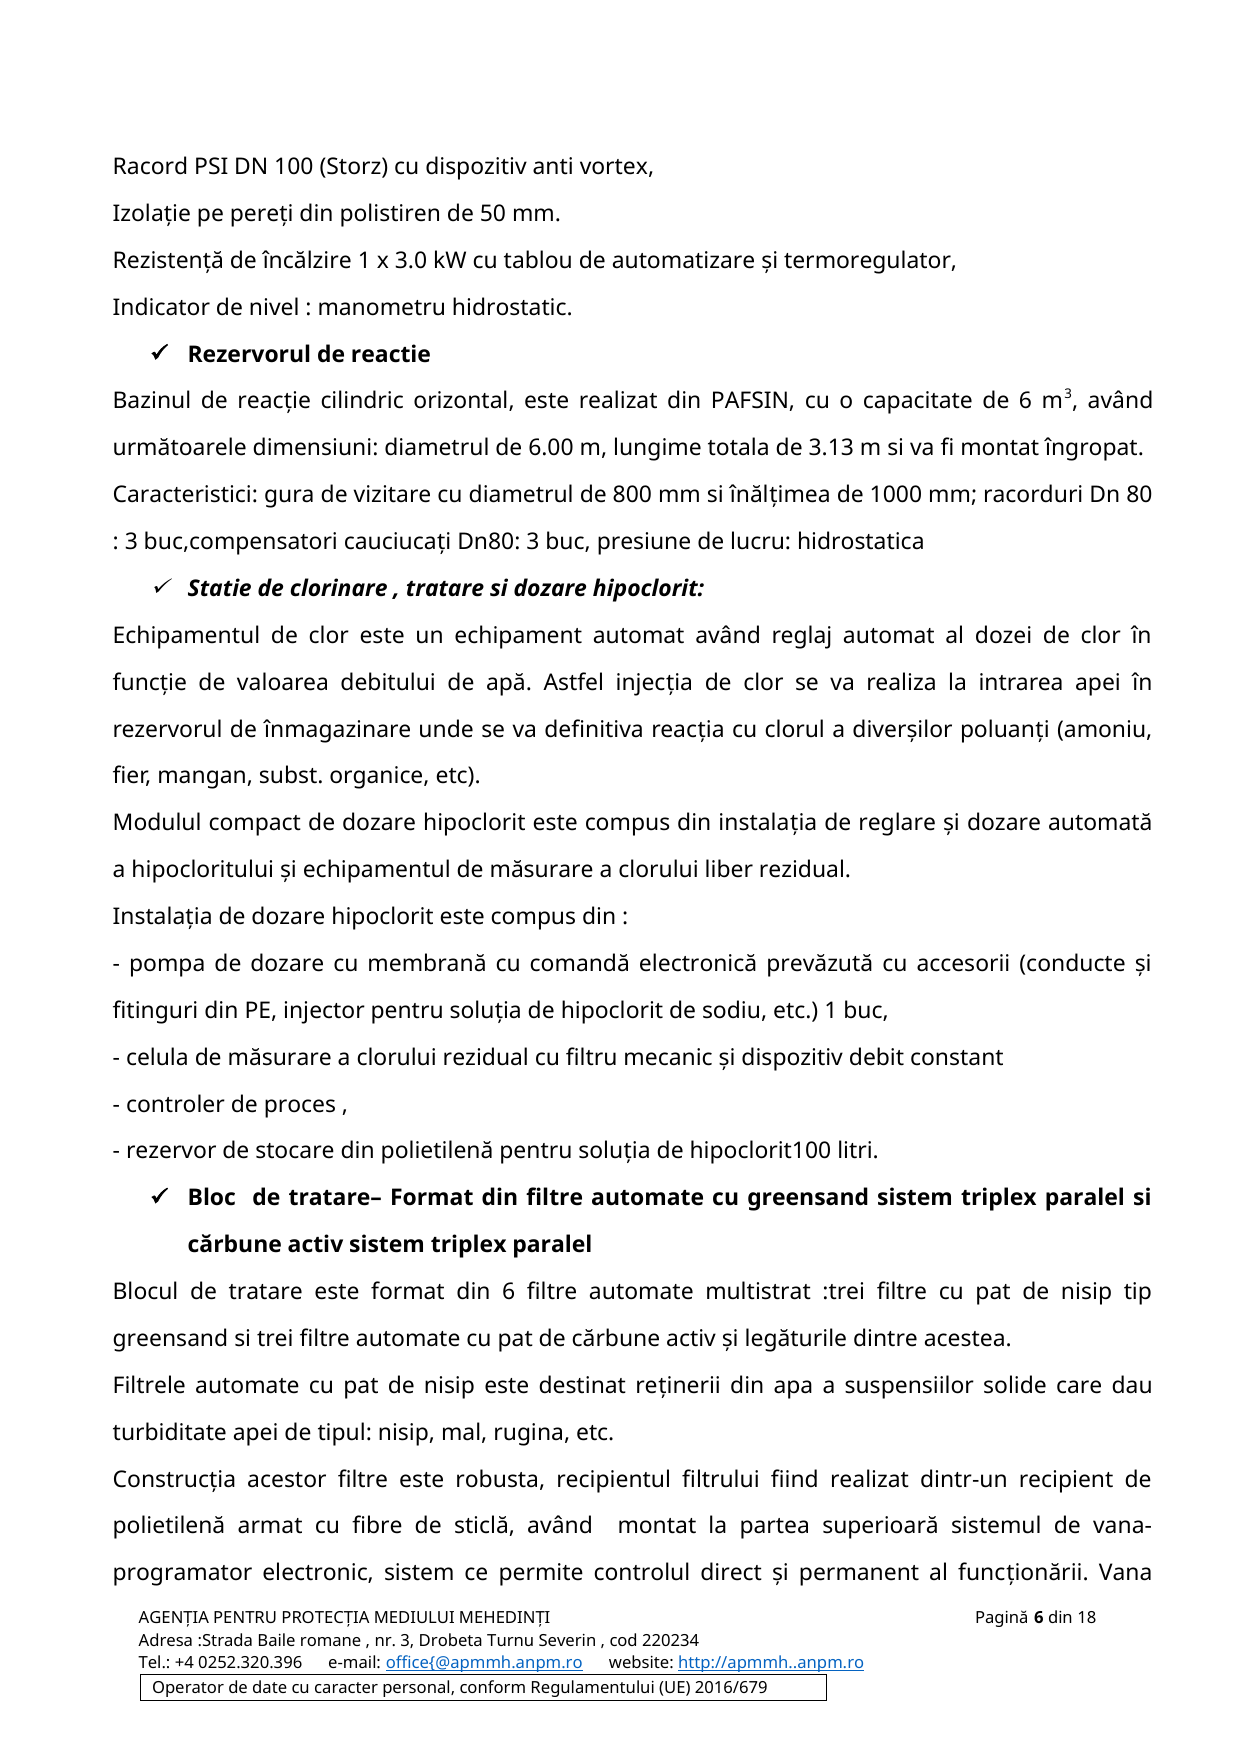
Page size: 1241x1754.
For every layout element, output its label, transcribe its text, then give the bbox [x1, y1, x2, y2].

list Bazinul de reacție cilindric orizontal, este realizat din PAFSIN, cu o capacitate de 6 m3, având următoarele dimensiuni: diametrul de 6.00 m, lungime totala de 3.13 m si va fi montat îngropat. [112, 384, 1153, 462]
text - celula de măsurare a clorului rezidual cu filtru mecanic și dispozitiv debit constant [112, 1041, 1153, 1072]
list Caracteristici: gura de vizitare cu diametrul de 800 mm si înălțimea de 1000 mm; racorduri Dn 80 : 3 buc,compensatori cauciucați Dn80: 3 buc, presiune de lucru: hidrostatica [112, 478, 1153, 556]
list Racord PSI DN 100 (Storz) cu dispozitiv anti vortex, [112, 150, 1153, 181]
text Blocul de tratare este format din 6 filtre automate multistrat :trei filtre cu pat de nisip tip greensand si trei filtre automate cu pat de cărbune activ și legăturile dintre acestea. [112, 1275, 1153, 1353]
text Instalația de dozare hipoclorit este compus din : [112, 900, 1153, 931]
list Izolație pe pereți din polistiren de 50 mm. [112, 197, 1153, 228]
list Indicator de nivel : manometru hidrostatic. [112, 291, 1153, 322]
text Filtrele automate cu pat de nisip este destinat reținerii din apa a suspensiilor solide care dau turbiditate apei de tipul: nisip, mal, rugina, etc. [112, 1369, 1153, 1447]
text Echipamentul de clor este un echipament automat având reglaj automat al dozei de clor în funcție de valoarea debitului de apă. Astfel injecția de clor se va realiza la intrarea apei în rezervorul de înmagazinare unde se va definitiva reacția cu clorul a diverșilor poluanți (amoniu, fier, mangan, subst. organice, etc). [112, 619, 1153, 791]
text - pompa de dozare cu membrană cu comandă electronică prevăzută cu accesorii (conducte și fitinguri din PE, injector pentru soluția de hipoclorit de sodiu, etc.) 1 buc, [112, 947, 1153, 1025]
list Rezistență de încălzire 1 x 3.0 kW cu tablou de automatizare și termoregulator, [112, 244, 1153, 275]
text Modulul compact de dozare hipoclorit este compus din instalația de reglare și dozare automată a hipocloritului și echipamentul de măsurare a clorului liber rezidual. [112, 806, 1153, 884]
list Statie de clorinare , tratare si dozare hipoclorit: [150, 572, 1153, 603]
list Bloc de tratare– Format din filtre automate cu greensand sistem triplex paralel si cărbune activ sistem triplex paralel [150, 1181, 1153, 1259]
text - rezervor de stocare din polietilenă pentru soluția de hipoclorit100 litri. [112, 1134, 1153, 1166]
list Rezervorul de reactie [150, 337, 1153, 369]
text - controler de proces , [112, 1087, 1153, 1119]
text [112, 1462, 1153, 1587]
